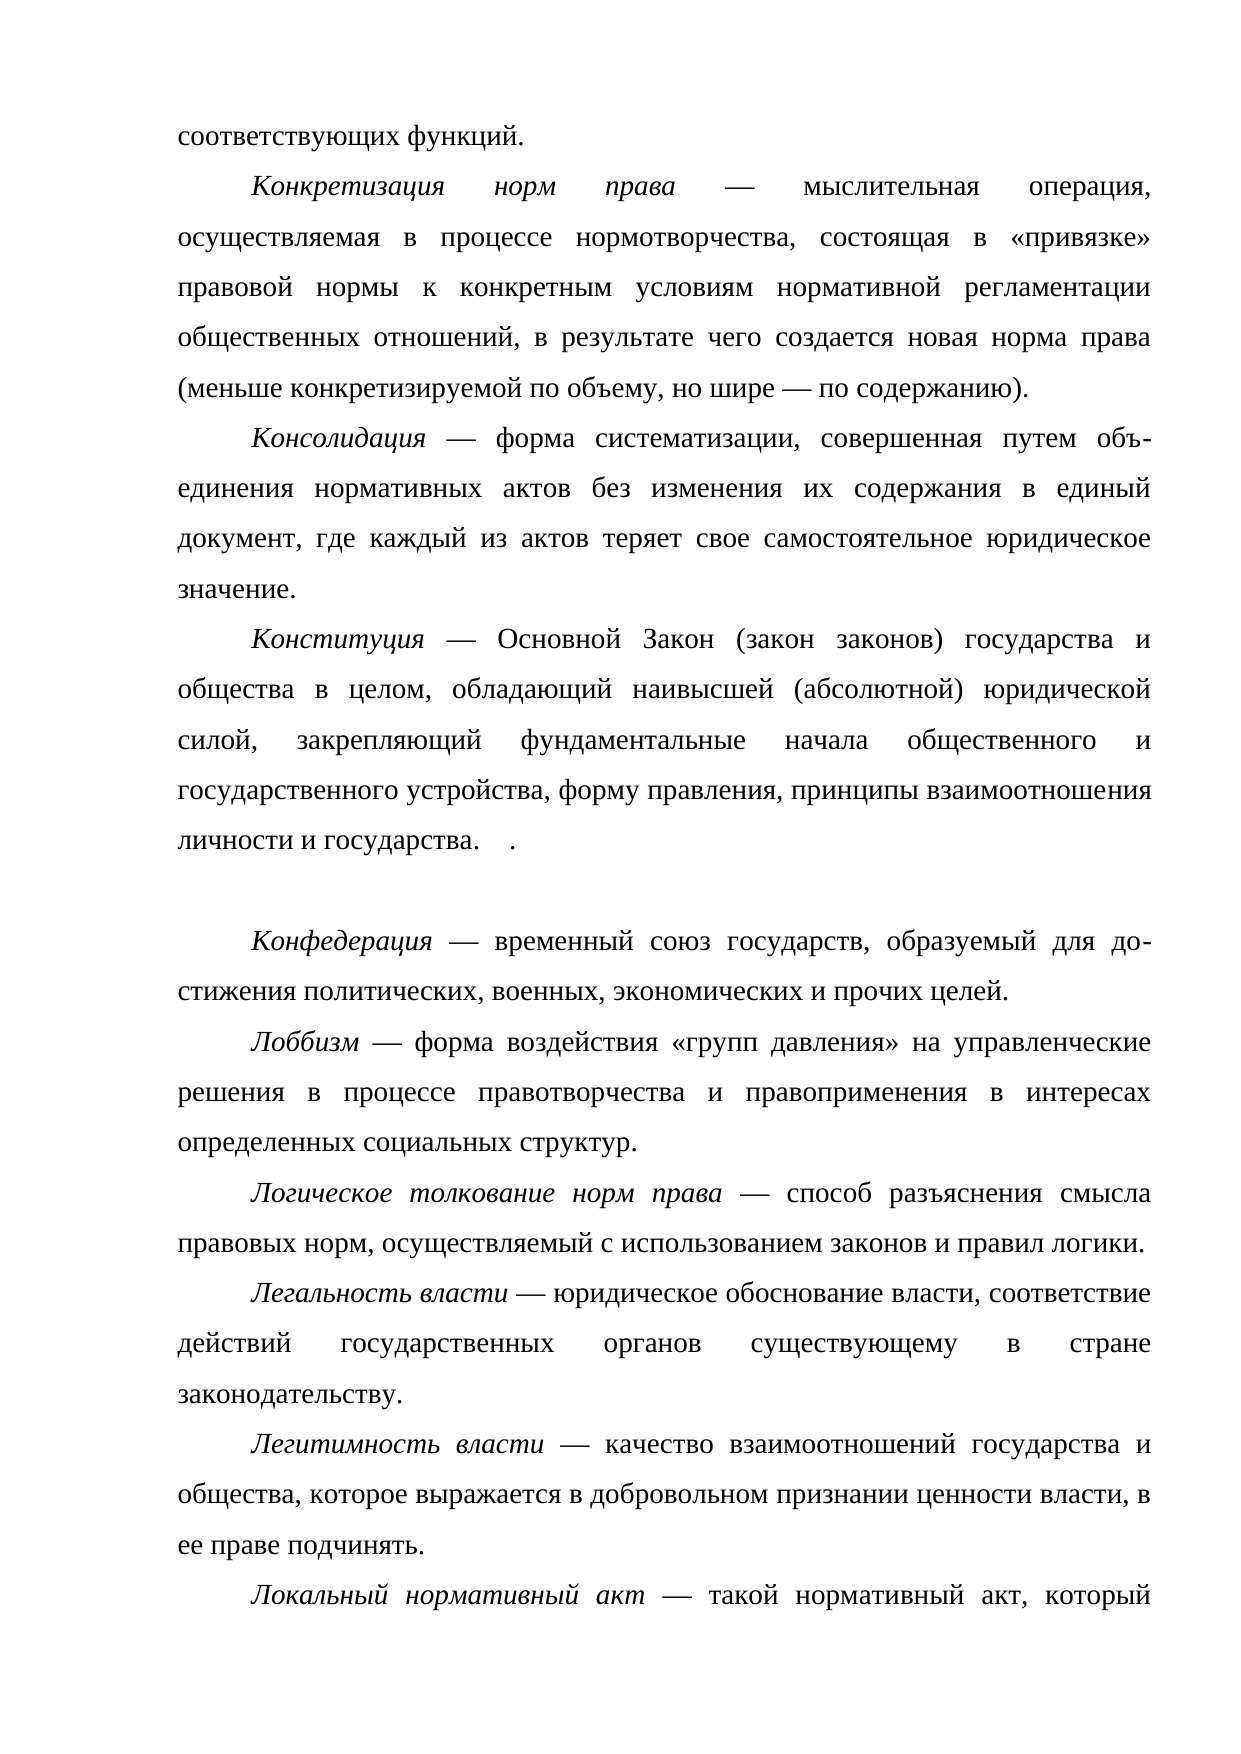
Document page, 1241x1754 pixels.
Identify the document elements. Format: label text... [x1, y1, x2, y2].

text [177, 118, 1152, 152]
text Конкретизация норм права — мыслительная операция, осуществляемая в процессе нормотворчества, состоящая в «привязке» правовой нормы к конкретным условиям нормативной регламентации общественных отношений, в результате чего создается новая норма права (меньше конкретизируемой по объему, но шире — по содержанию). [177, 168, 1152, 403]
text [177, 1577, 1152, 1611]
text Легитимность власти — качество взаимоотношений государства и общества, которое выражается в добровольном признании ценности власти, в ее праве подчинять. [177, 1426, 1152, 1560]
text Легальность власти — юридическое обоснование власти, соответствие действий государственных органов существующему в стране законодательству. [177, 1275, 1152, 1409]
text Конфедерация — временный союз государств, образуемый для достижения политических, военных, экономических и прочих целей. [177, 923, 1152, 1007]
text Конституция — Основной Закон (закон законов) государства и общества в целом, обладающий наивысшей (абсолютной) юридической силой, закрепляющий фундаментальные начала общественного и государственного устройства, форму правления, принципы взаимоотношения личности и государства. . [177, 621, 1152, 856]
text Логическое толкование норм права — способ разъяснения смысла правовых норм, осуществляемый с использованием законов и правил логики. [177, 1175, 1152, 1258]
text Лоббизм — форма воздействия «групп давления» на управленческие решения в процессе правотворчества и правоприменения в интересах определенных социальных структур. [177, 1024, 1152, 1158]
text Консолидация — форма систематизации, совершенная путем объединения нормативных актов без изменения их содержания в единый документ, где каждый из актов теряет свое самостоятельное юридическое значение. [177, 420, 1152, 604]
